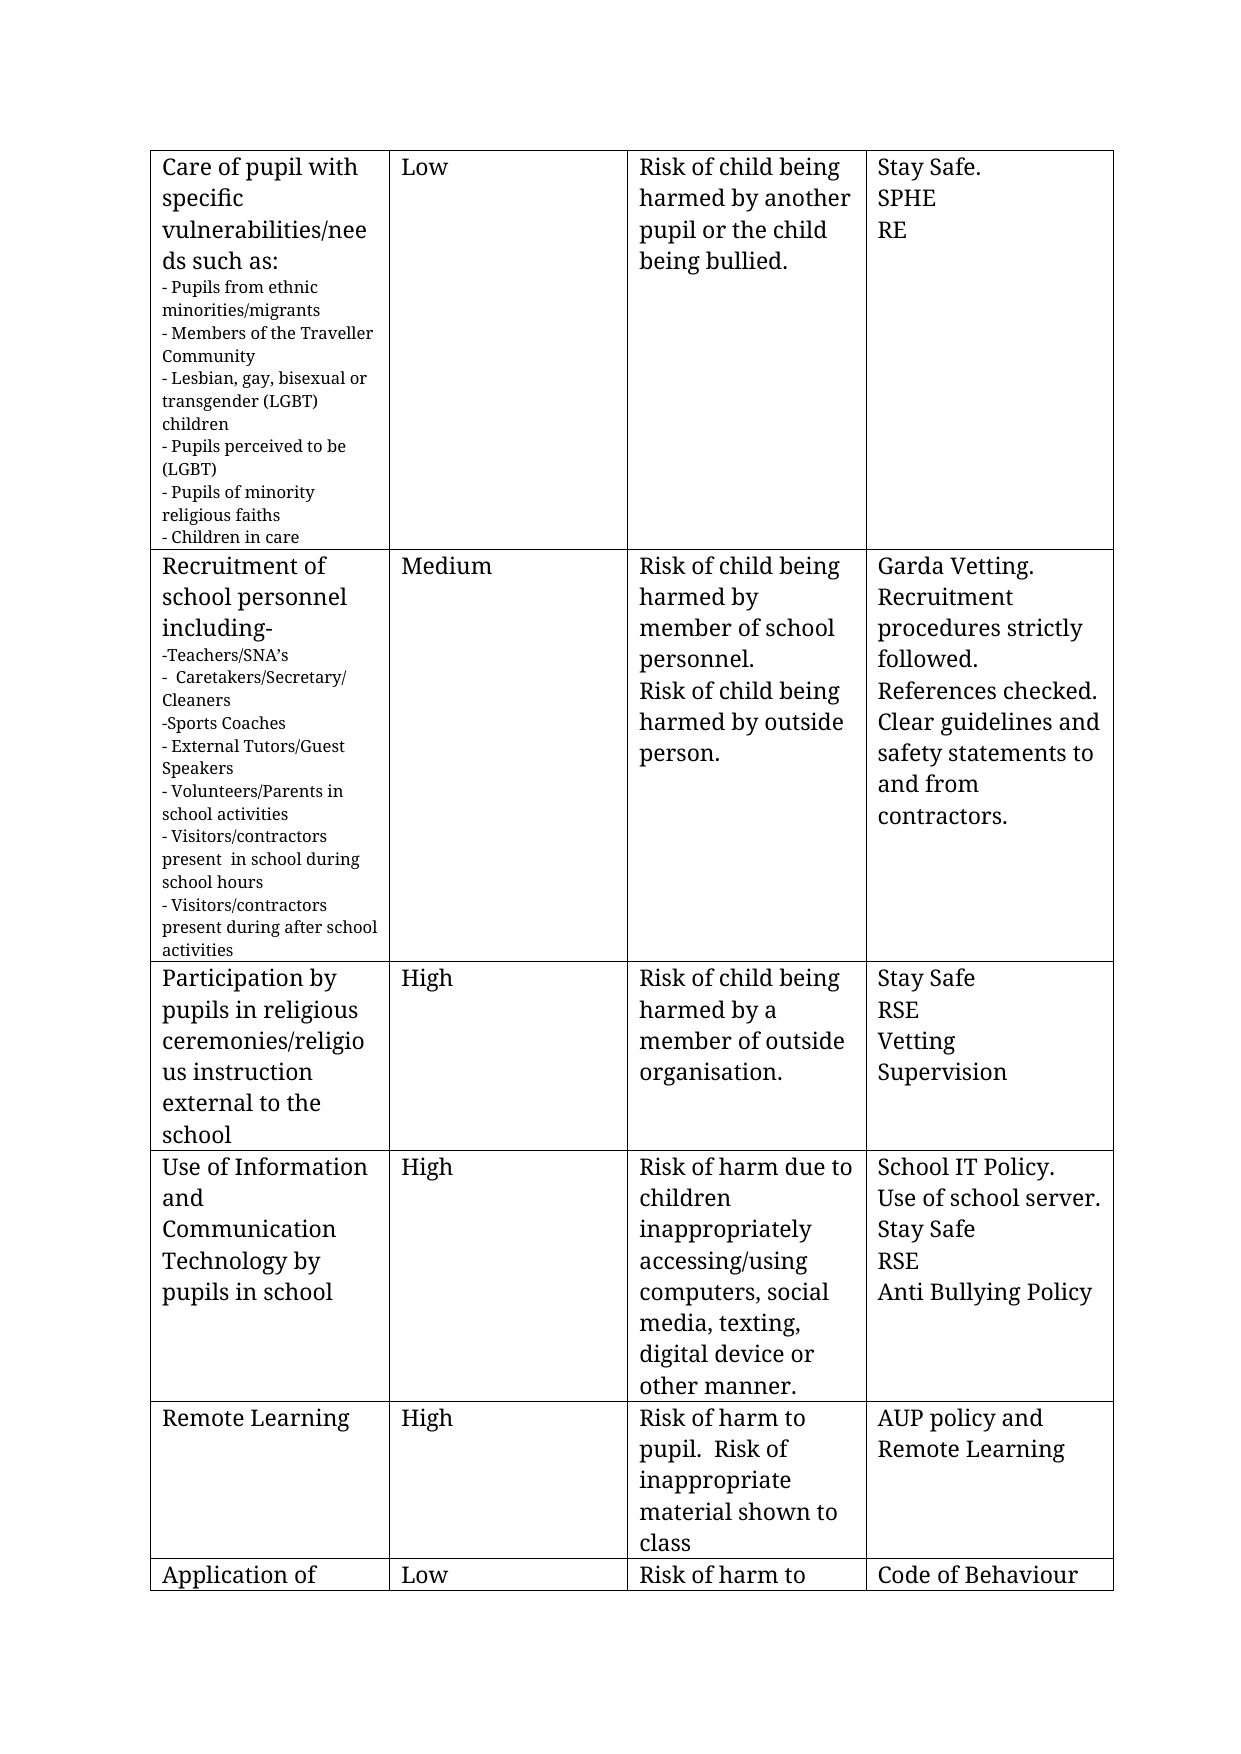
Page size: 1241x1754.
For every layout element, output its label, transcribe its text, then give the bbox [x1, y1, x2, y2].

table_cell Risk of harm to pupil. Risk of inappropriate material shown to class [628, 1402, 866, 1558]
table_cell Use of Information and Communication Technology by pupils in school [151, 1151, 389, 1401]
table_cell High [390, 962, 627, 1150]
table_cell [151, 1559, 389, 1590]
table_cell Risk of child being harmed by a member of outside organisation. [628, 962, 866, 1150]
table_cell Risk of harm due to children inappropriately accessing/using computers, social media, texting, digital device or other manner. [628, 1151, 866, 1401]
table_cell Risk of child being harmed by member of school personnel. Risk of child being harmed by outside person. [628, 550, 866, 961]
table_cell AUP policy and Remote Learning [867, 1402, 1113, 1558]
table_cell Participation by pupils in religious ceremonies/religious instruction external to the school [151, 962, 389, 1150]
table_cell Care of pupil with specific vulnerabilities/needs such as: - Pupils from ethnic minorities/migrants - Members of the Traveller Community - Lesbian, gay, bisexual or transgender (LGBT) children - Pupils perceived to be (LGBT) - Pupils of minority religious faiths - Children in care [151, 151, 389, 548]
table_cell Low [390, 151, 627, 548]
table_cell Remote Learning [151, 1402, 389, 1558]
table_cell Recruitment of school personnel including- -Teachers/SNA’s - Caretakers/Secretary/ Cleaners -Sports Coaches - External Tutors/Guest Speakers - Volunteers/Parents in school activities - Visitors/contractors present in school during school hours - Visitors/contractors present during after school activities [151, 550, 389, 961]
table_cell Stay Safe RSE Vetting Supervision [867, 962, 1113, 1150]
table_cell Garda Vetting. Recruitment procedures strictly followed. References checked. Clear guidelines and safety statements to and from contractors. [867, 550, 1113, 961]
table_cell Risk of child being harmed by another pupil or the child being bullied. [628, 151, 866, 548]
table_cell Low [390, 1559, 627, 1590]
table_cell Stay Safe. SPHE RE [867, 151, 1113, 548]
table_cell School IT Policy. Use of school server. Stay Safe RSE Anti Bullying Policy [867, 1151, 1113, 1401]
table_cell High [390, 1151, 627, 1401]
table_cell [628, 1559, 866, 1590]
table_cell Medium [390, 550, 627, 961]
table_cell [867, 1559, 1113, 1590]
table_cell High [390, 1402, 627, 1558]
